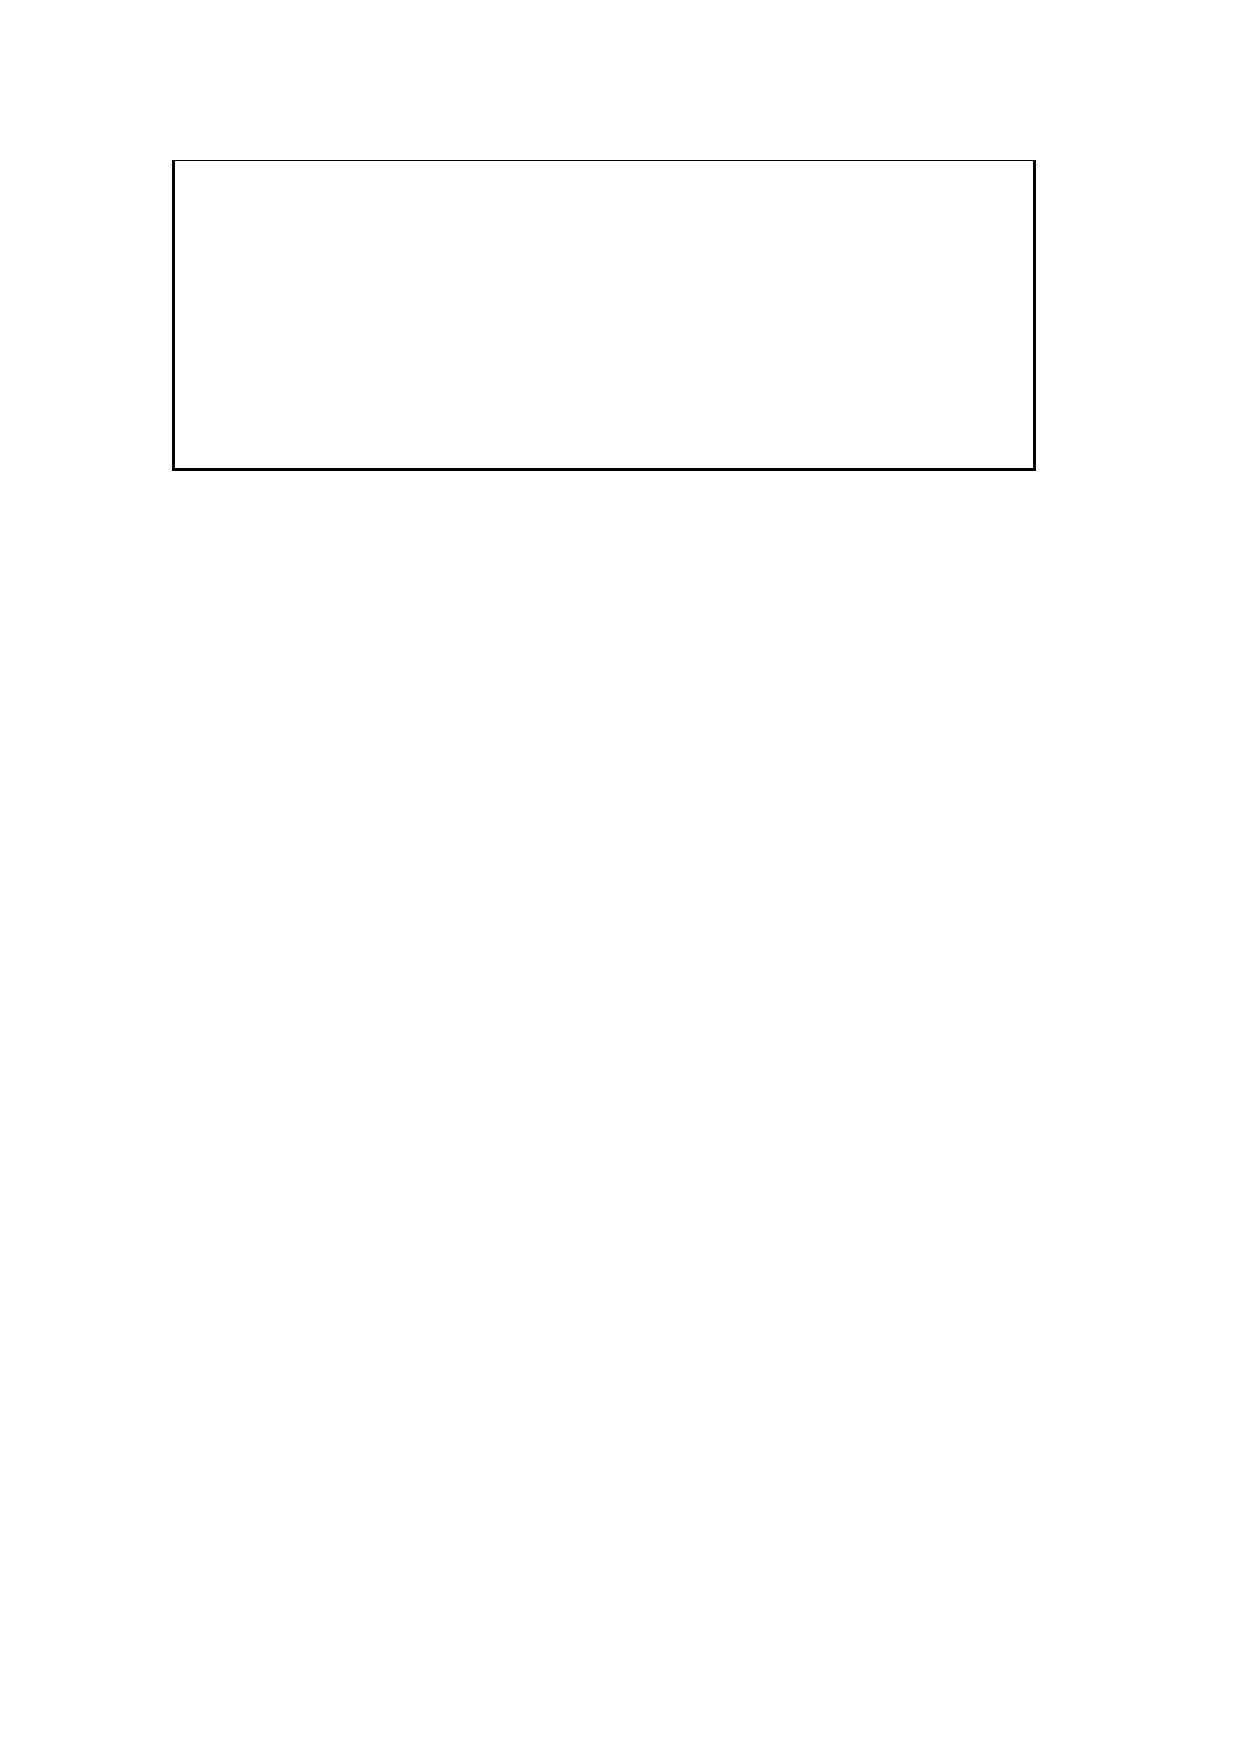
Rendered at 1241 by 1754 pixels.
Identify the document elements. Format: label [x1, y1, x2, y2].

table_cell [175, 161, 1033, 468]
